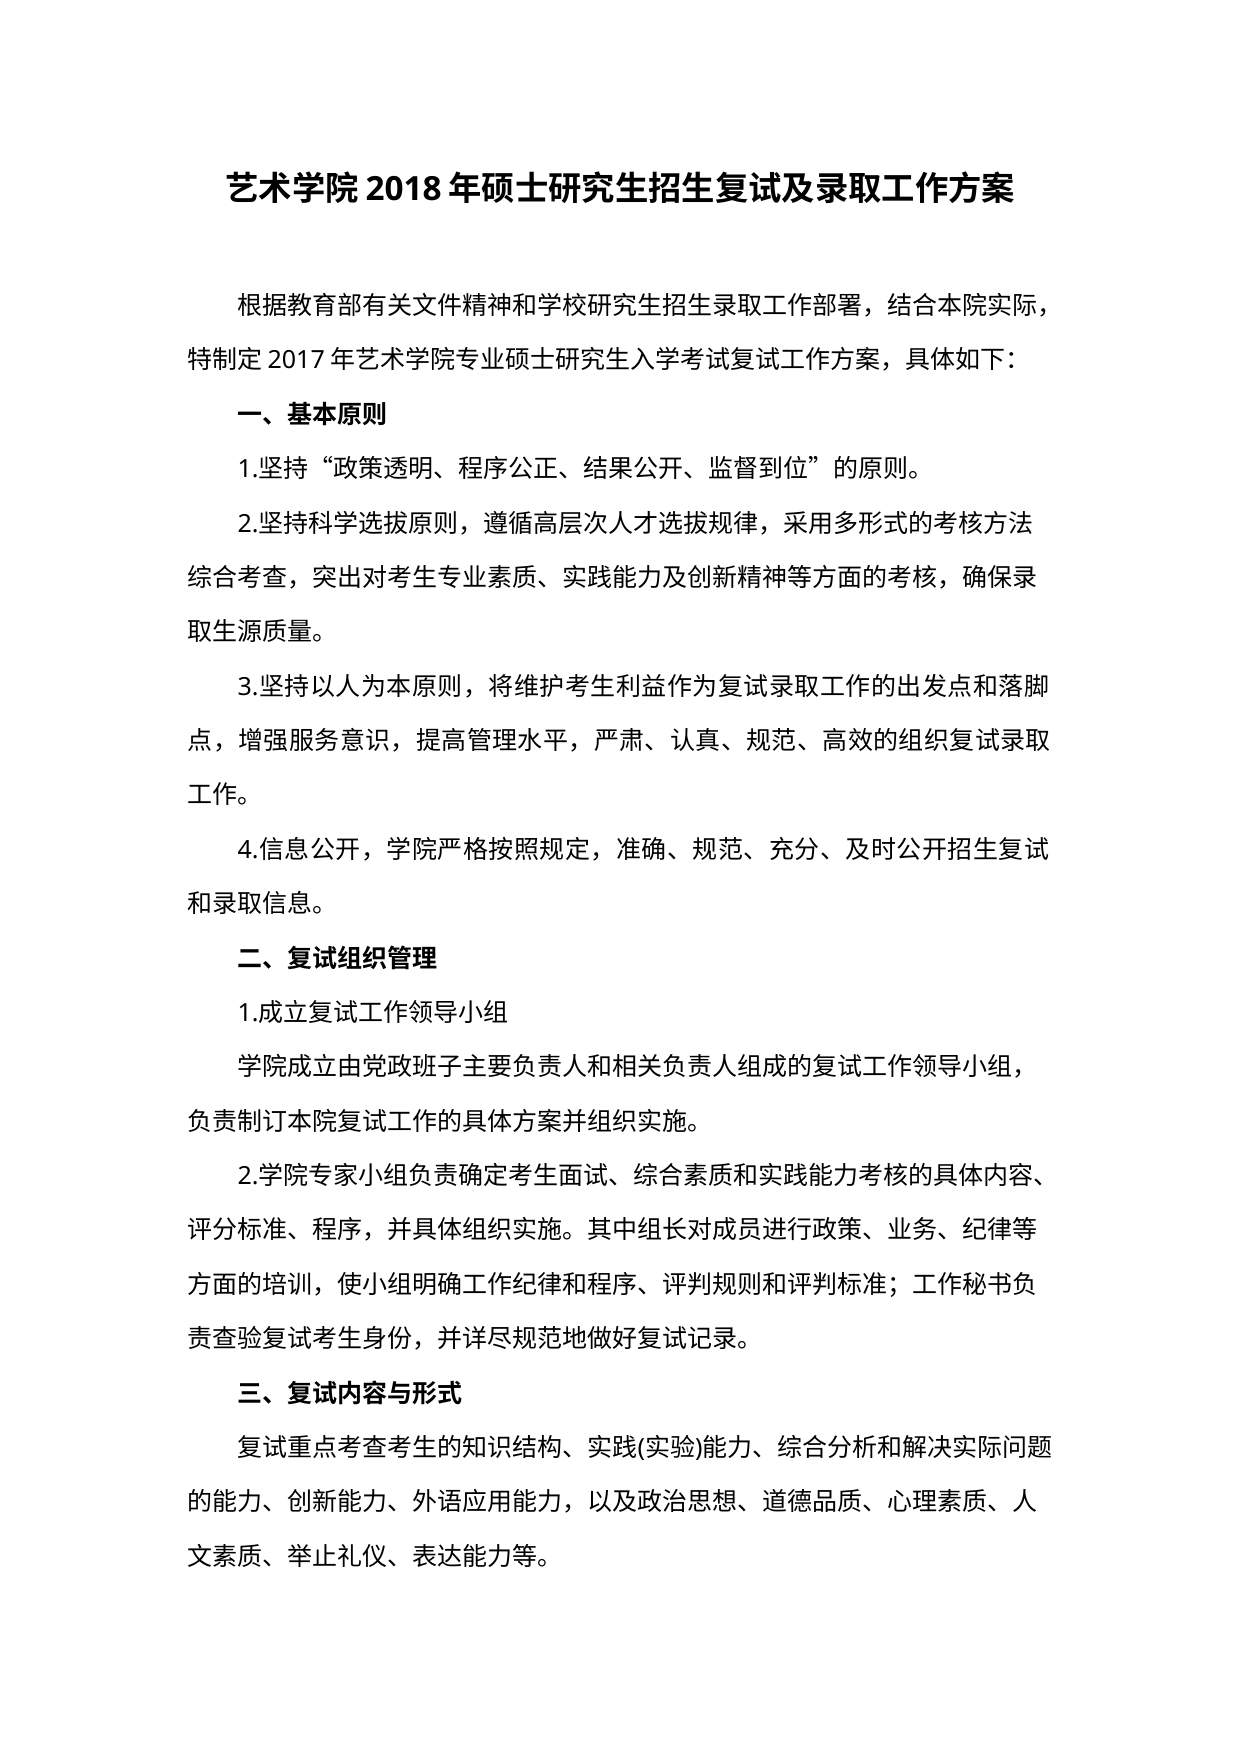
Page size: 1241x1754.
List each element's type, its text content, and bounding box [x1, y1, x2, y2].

text 一、基本原则 [187, 394, 1053, 431]
text 3.坚持以人为本原则，将维护考生利益作为复试录取工作的出发点和落脚点，增强服务意识，提高管理水平，严肃、认真、规范、高效的组织复试录取工作。 [187, 666, 1053, 811]
text 2.学院专家小组负责确定考生面试、综合素质和实践能力考核的具体内容、评分标准、程序，并具体组织实施。其中组长对成员进行政策、业务、纪律等方面的培训，使小组明确工作纪律和程序、评判规则和评判标准；工作秘书负责查验复试考生身份，并详尽规范地做好复试记录。 [187, 1156, 1053, 1355]
text 复试重点考查考生的知识结构、实践(实验)能力、综合分析和解决实际问题的能力、创新能力、外语应用能力，以及政治思想、道德品质、心理素质、人文素质、举止礼仪、表达能力等。 [187, 1427, 1053, 1572]
text 根据教育部有关文件精神和学校研究生招生录取工作部署，结合本院实际，特制定2017年艺术学院专业硕士研究生入学考试复试工作方案，具体如下： [187, 286, 1053, 376]
text 1.坚持“政策透明、程序公正、结果公开、监督到位”的原则。 [187, 449, 1053, 485]
text 艺术学院2018年硕士研究生招生复试及录取工作方案 [187, 162, 1053, 210]
text 学院成立由党政班子主要负责人和相关负责人组成的复试工作领导小组，负责制订本院复试工作的具体方案并组织实施。 [187, 1047, 1053, 1137]
text 三、复试内容与形式 [187, 1373, 1053, 1409]
text 二、复试组织管理 [187, 938, 1053, 974]
text 1.成立复试工作领导小组 [187, 992, 1053, 1029]
text 2.坚持科学选拔原则，遵循高层次人才选拔规律，采用多形式的考核方法综合考查，突出对考生专业素质、实践能力及创新精神等方面的考核，确保录取生源质量。 [187, 503, 1053, 648]
text 4.信息公开，学院严格按照规定，准确、规范、充分、及时公开招生复试和录取信息。 [187, 829, 1053, 920]
